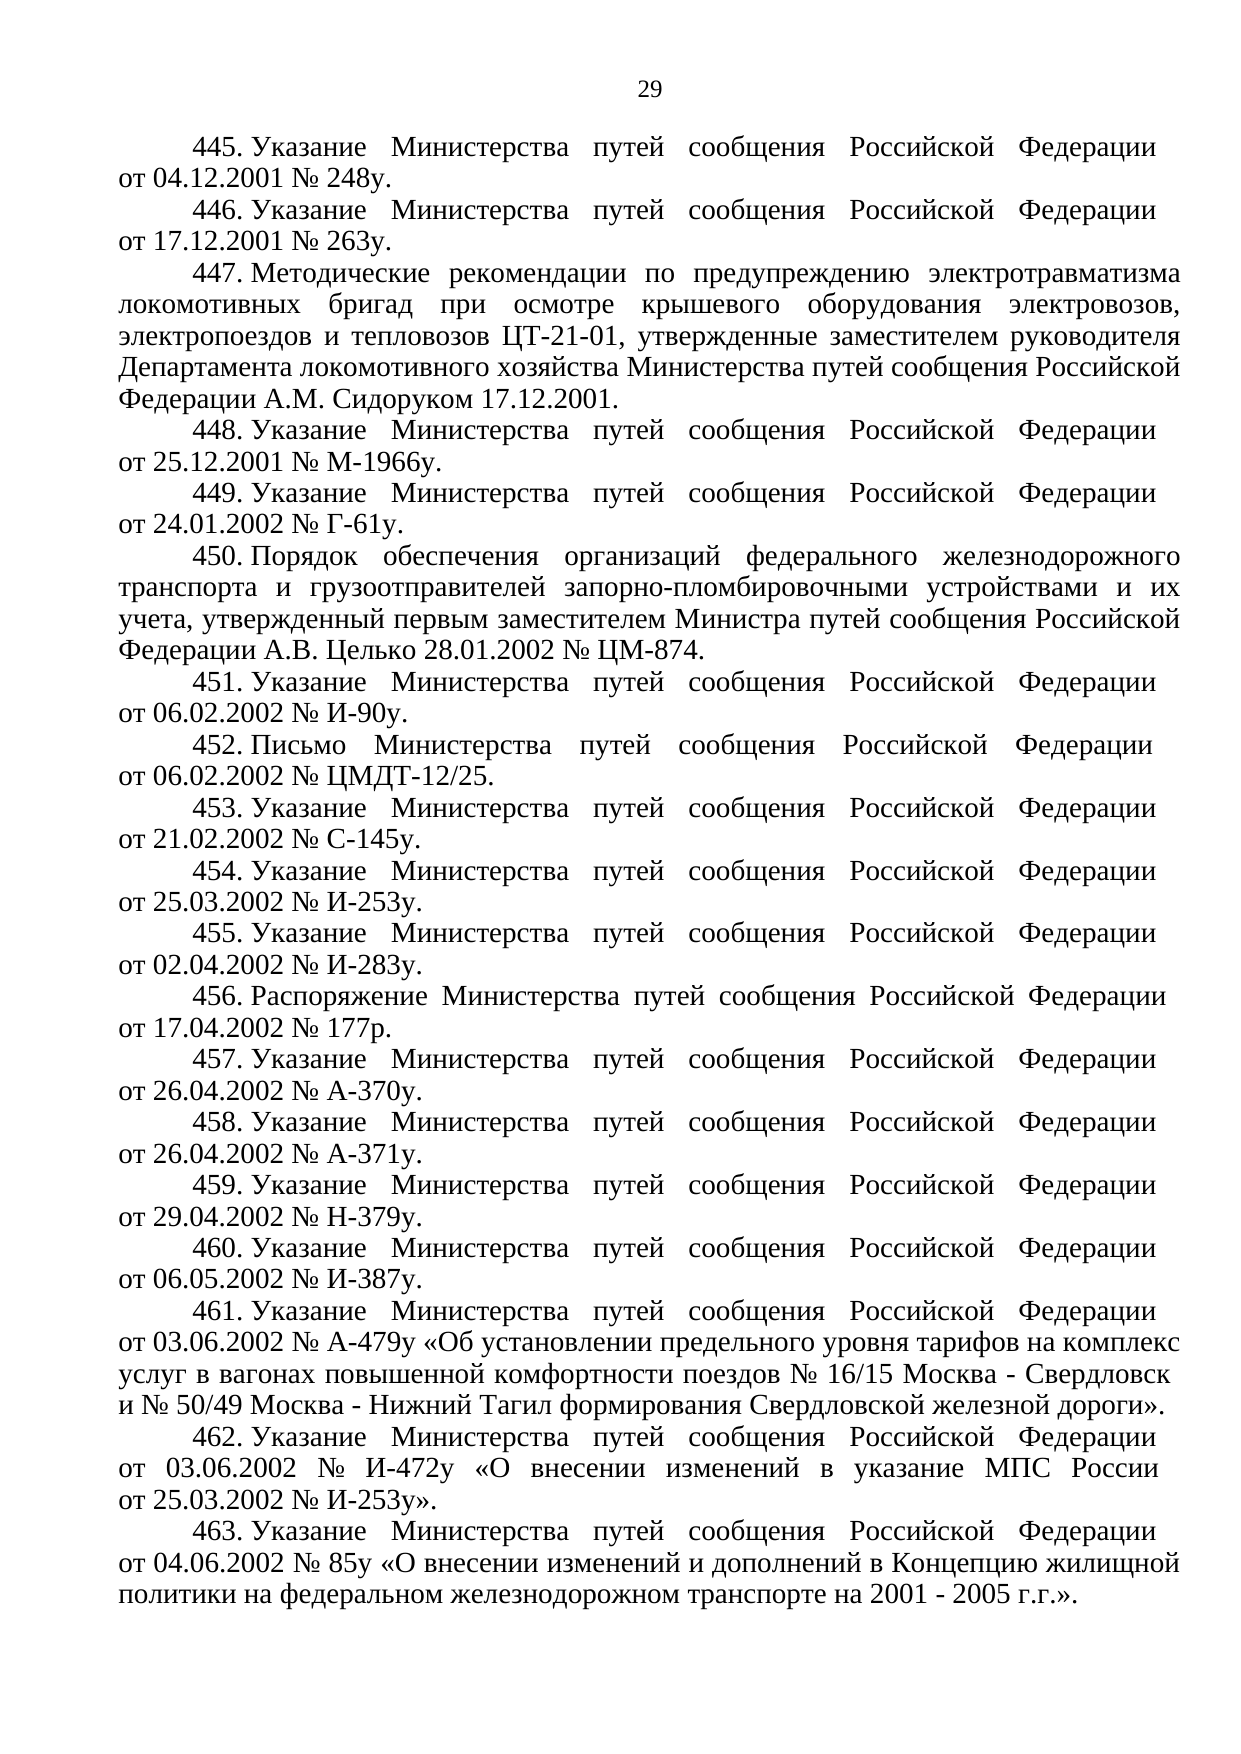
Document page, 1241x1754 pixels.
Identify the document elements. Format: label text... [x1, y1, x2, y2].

text 453. Указание Министерства путей сообщения Российской Федерации от 21.02.2002 № С-145у. [118, 792, 1181, 855]
text 461. Указание Министерства путей сообщения Российской Федерации от 03.06.2002 № А-479у «Об установлении предельного уровня тарифов на комплекс услуг в вагонах повышенной комфортности поездов № 16/15 Москва - Свердловск и № 50/49 Москва - Нижний Тагил формирования Свердловской железной дороги». [118, 1295, 1181, 1421]
text 455. Указание Министерства путей сообщения Российской Федерации от 02.04.2002 № И-283у. [118, 918, 1181, 981]
text 460. Указание Министерства путей сообщения Российской Федерации от 06.05.2002 № И-387у. [118, 1232, 1181, 1295]
text 446. Указание Министерства путей сообщения Российской Федерации от 17.12.2001 № 263у. [118, 194, 1181, 257]
text 450. Порядок обеспечения организаций федерального железнодорожного транспорта и грузоотправителей запорно-пломбировочными устройствами и их учета, утвержденный первым заместителем Министра путей сообщения Российской Федерации А.В. Целько 28.01.2002 № ЦМ-874. [118, 540, 1181, 666]
text 456. Распоряжение Министерства путей сообщения Российской Федерации от 17.04.2002 № 177р. [118, 981, 1181, 1044]
text 454. Указание Министерства путей сообщения Российской Федерации от 25.03.2002 № И-253у. [118, 855, 1181, 918]
text 457. Указание Министерства путей сообщения Российской Федерации от 26.04.2002 № А-370у. [118, 1044, 1181, 1107]
text 452. Письмо Министерства путей сообщения Российской Федерации от 06.02.2002 № ЦМДТ-12/25. [118, 729, 1181, 792]
text 445. Указание Министерства путей сообщения Российской Федерации от 04.12.2001 № 248у. [118, 131, 1181, 194]
text 449. Указание Министерства путей сообщения Российской Федерации от 24.01.2002 № Г-61у. [118, 477, 1181, 540]
text 462. Указание Министерства путей сообщения Российской Федерации от 03.06.2002 № И-472у «О внесении изменений в указание МПС России от 25.03.2002 № И-253у». [118, 1421, 1181, 1516]
text 463. Указание Министерства путей сообщения Российской Федерации от 04.06.2002 № 85у «О внесении изменений и дополнений в Концепцию жилищной политики на федеральном железнодорожном транспорте на 2001 - 2005 г.г.». [118, 1516, 1181, 1610]
text 451. Указание Министерства путей сообщения Российской Федерации от 06.02.2002 № И-90у. [118, 666, 1181, 729]
text 447. Методические рекомендации по предупреждению электротравматизма локомотивных бригад при осмотре крышевого оборудования электровозов, электропоездов и тепловозов ЦТ-21-01, утвержденные заместителем руководителя Департамента локомотивного хозяйства Министерства путей сообщения Российской Федерации А.М. Сидоруком 17.12.2001. [118, 257, 1181, 414]
text 448. Указание Министерства путей сообщения Российской Федерации от 25.12.2001 № М-1966у. [118, 414, 1181, 477]
text 458. Указание Министерства путей сообщения Российской Федерации от 26.04.2002 № А-371у. [118, 1107, 1181, 1169]
text 459. Указание Министерства путей сообщения Российской Федерации от 29.04.2002 № Н-379у. [118, 1169, 1181, 1232]
